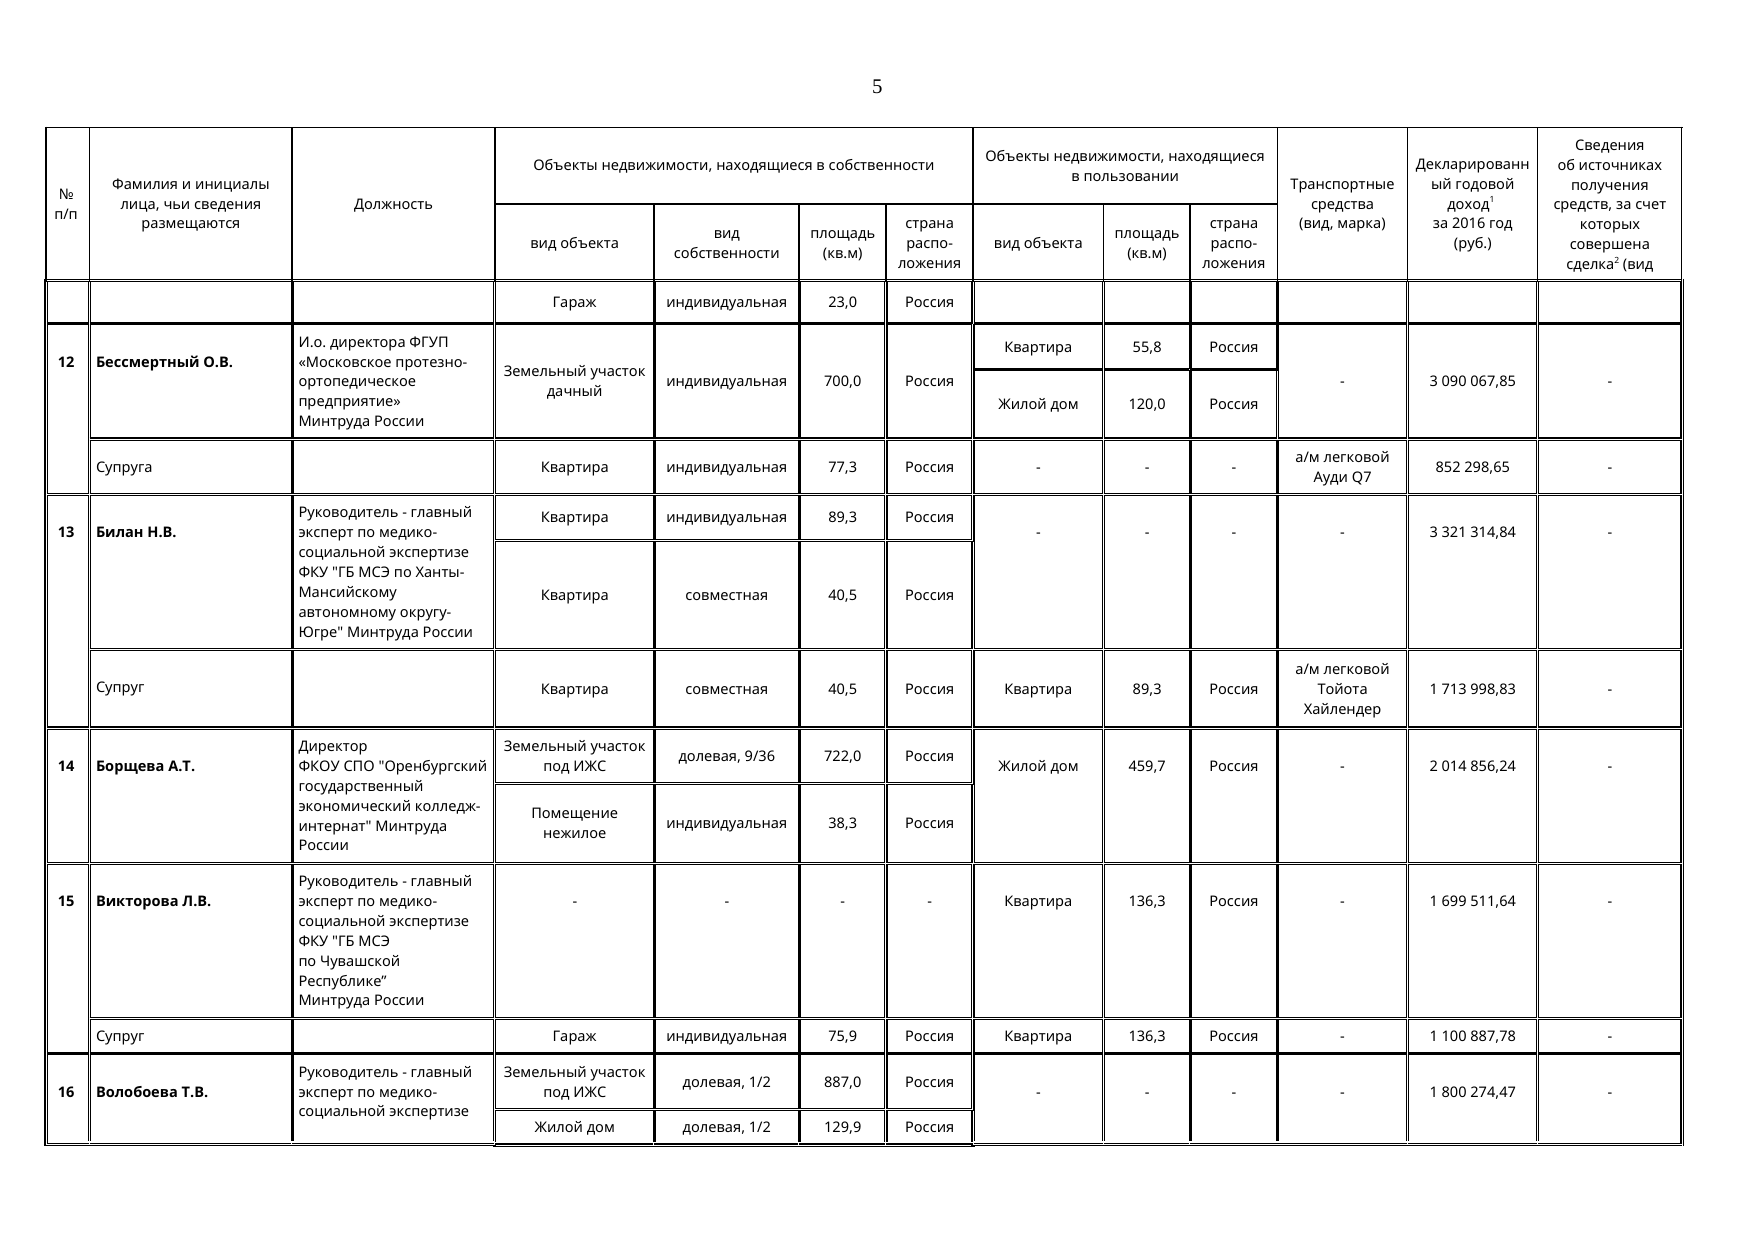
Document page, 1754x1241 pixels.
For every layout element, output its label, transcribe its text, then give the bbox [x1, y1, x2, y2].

table_cell 459,7 [1105, 730, 1189, 861]
table_cell индивидуальная [656, 1020, 798, 1052]
table_cell 852 298,65 [1409, 441, 1536, 493]
table_cell Жилой дом [495, 1111, 654, 1143]
table_cell Россия [1192, 651, 1276, 726]
table_cell совместная [656, 542, 798, 648]
table_cell - [1539, 865, 1680, 1016]
table_cell - [1192, 441, 1276, 493]
table_cell Волобоева Т.В. [90, 1055, 292, 1143]
table_cell Помещение нежилое [496, 785, 653, 861]
table_cell - [1279, 1020, 1406, 1052]
table_cell Супруг [91, 1020, 291, 1052]
table_cell 40,5 [801, 651, 884, 726]
table_header Декларированный годовой доход1 за 2016 год (руб.) [1408, 128, 1537, 279]
table_cell 15 [48, 865, 88, 1052]
table_cell - [801, 865, 884, 1016]
table_cell 722,0 [801, 730, 884, 782]
table_cell - [1105, 441, 1189, 493]
table_header Транспортные средства (вид, марка) [1278, 128, 1407, 279]
table_cell Земельный участок дачный [496, 325, 653, 437]
table_cell - [1279, 325, 1406, 437]
table_cell Квартира [975, 1020, 1102, 1052]
table_cell индивидуальная [656, 785, 798, 861]
table_cell Директор ФКОУ СПО "Оренбургский государственный экономический колледж-интернат" Минтруда России [294, 730, 493, 861]
table_cell Квартира [496, 441, 653, 493]
table_cell 1 800 274,47 [1408, 1055, 1538, 1143]
table_cell индивидуальная [656, 441, 798, 493]
table_cell - [1538, 1055, 1680, 1143]
table_cell 23,0 [801, 282, 884, 322]
table_cell Руководитель - главный эксперт по медико-социальной экспертизе ФКУ "ГБ МСЭ по Оренбургской области" Минтруда России [292, 1055, 495, 1143]
table_cell Земельный участок под ИЖС [496, 1055, 653, 1107]
table_cell - [1539, 496, 1680, 648]
table_cell - [975, 441, 1102, 493]
table_cell 3 090 067,85 [1409, 325, 1536, 437]
table_cell 3 321 314,84 [1409, 496, 1536, 648]
table_cell - [1192, 496, 1276, 648]
table_cell Россия [1192, 1020, 1276, 1052]
table_header Объекты недвижимости, находящиеся в собственности [496, 128, 972, 203]
table_cell - [1279, 865, 1406, 1016]
table_cell Квартира [975, 651, 1102, 726]
table_cell 14 [48, 730, 88, 861]
table_cell Билан Н.В. [91, 496, 291, 648]
table_cell Россия [888, 1055, 971, 1107]
table_cell - [1277, 1055, 1407, 1143]
table_cell [294, 1020, 493, 1052]
table_cell 1 100 887,78 [1409, 1020, 1536, 1052]
table_cell 16 [48, 1055, 89, 1143]
table_cell - [973, 1055, 1103, 1143]
table_cell 38,3 [801, 785, 884, 861]
table_cell Квартира [975, 325, 1102, 368]
table_cell - [975, 496, 1102, 648]
table_cell Жилой дом [975, 371, 1102, 437]
table_cell Жилой дом [975, 730, 1102, 861]
table_cell индивидуальная [656, 496, 798, 538]
table_cell 89,3 [1105, 651, 1189, 726]
table_cell Супруга [91, 441, 291, 493]
table_cell индивидуальная [656, 282, 798, 322]
table_cell Россия [1192, 865, 1276, 1016]
table_cell - [1190, 1055, 1277, 1143]
table_cell 55,8 [1105, 325, 1189, 368]
table_cell 129,9 [799, 1108, 886, 1143]
table_cell Россия [1192, 730, 1276, 861]
table_cell долевая, 1/2 [656, 1055, 798, 1107]
table_cell Супруг [91, 651, 291, 726]
table_cell Россия [888, 785, 971, 861]
table_header Сведения об источниках получения средств, за счет которых совершена сделка2 (вид приобретенного имущества, источники) [1538, 128, 1681, 279]
table_cell Россия [888, 441, 971, 493]
table_cell И.о. директора ФГУП «Московское протезно-ортопедическое предприятие» Минтруда России [294, 325, 493, 437]
table_cell 75,9 [801, 1020, 884, 1052]
table_cell площадь (кв.м) [1104, 205, 1189, 279]
table_cell индивидуальная [656, 325, 798, 437]
table_cell Россия [888, 651, 971, 726]
table_cell 700,0 [801, 325, 884, 437]
table_cell 1 699 511,64 [1409, 865, 1536, 1016]
table_cell Россия [888, 542, 971, 648]
table_cell - [1105, 496, 1189, 648]
table_cell вид объекта [974, 205, 1103, 279]
table_cell Россия [886, 1111, 973, 1143]
table_cell Бессмертный О.В. [91, 325, 291, 437]
table_cell Гараж [496, 1020, 653, 1052]
table_cell [294, 441, 493, 493]
table_cell совместная [656, 651, 798, 726]
table_cell - [1279, 496, 1406, 648]
table_cell Земельный участок под ИЖС [496, 730, 653, 782]
table_cell а/м легковой Тойота Хайлендер [1279, 651, 1406, 726]
table_cell страна распо-ложения [887, 205, 972, 279]
table_header Фамилия и инициалы лица, чьи сведения размещаются [90, 128, 291, 279]
table_cell вид объекта [496, 205, 653, 279]
table_cell страна распо-ложения [1191, 205, 1277, 279]
table_cell Квартира [496, 651, 653, 726]
table_cell [294, 651, 493, 726]
table_cell 13 [48, 496, 88, 726]
table_cell Россия [888, 325, 971, 437]
table_header Должность [293, 128, 494, 279]
table_cell - [1104, 1055, 1190, 1143]
table_cell Россия [1192, 325, 1276, 368]
table_cell 12 [48, 325, 88, 493]
table_cell Гараж [496, 282, 653, 322]
table_cell 136,3 [1105, 1020, 1189, 1052]
table_cell площадь (кв.м) [800, 205, 885, 279]
table_cell долевая, 1/2 [654, 1111, 799, 1143]
table_cell - [1279, 730, 1406, 861]
table_cell - [496, 865, 653, 1016]
table_cell - [1539, 651, 1680, 726]
table_cell - [1539, 325, 1680, 437]
table_cell 887,0 [801, 1055, 884, 1107]
table_cell долевая, 9/36 [656, 730, 798, 782]
table_header Объекты недвижимости, находящиеся в пользовании [974, 128, 1277, 203]
table_cell Викторова Л.В. [91, 865, 291, 1016]
table_header № п/п [47, 128, 89, 279]
table_cell Квартира [496, 542, 653, 648]
table_cell вид собственности [655, 205, 798, 279]
table_cell 89,3 [801, 496, 884, 538]
table_cell Руководитель - главный эксперт по медико-социальной экспертизе ФКУ "ГБ МСЭ по Ханты-Мансийскому автономному округу-Югре" Минтруда России [294, 496, 493, 648]
table_cell Россия [1192, 371, 1276, 437]
table_cell 2 014 856,24 [1409, 730, 1536, 861]
table_cell Руководитель - главный эксперт по медико-социальной экспертизе ФКУ "ГБ МСЭ по Чувашской Республике” Минтруда России [294, 865, 493, 1016]
table_cell - [1539, 441, 1680, 493]
table_cell 40,5 [801, 542, 884, 648]
table_cell Квартира [496, 496, 653, 538]
table_cell 1 713 998,83 [1409, 651, 1536, 726]
table_cell 136,3 [1105, 865, 1189, 1016]
table_cell - [888, 865, 971, 1016]
table_cell 120,0 [1105, 371, 1189, 437]
table_cell а/м легковой Ауди Q7 [1279, 441, 1406, 493]
table_cell - [656, 865, 798, 1016]
table_cell - [1539, 730, 1680, 861]
table_cell - [1539, 1020, 1680, 1052]
table_cell Борщева А.Т. [91, 730, 291, 861]
table_cell Россия [888, 730, 971, 782]
table_cell Россия [888, 1020, 971, 1052]
table_cell Квартира [975, 865, 1102, 1016]
table_cell 77,3 [801, 441, 884, 493]
table_cell Россия [888, 282, 971, 322]
table_cell Россия [888, 496, 971, 538]
